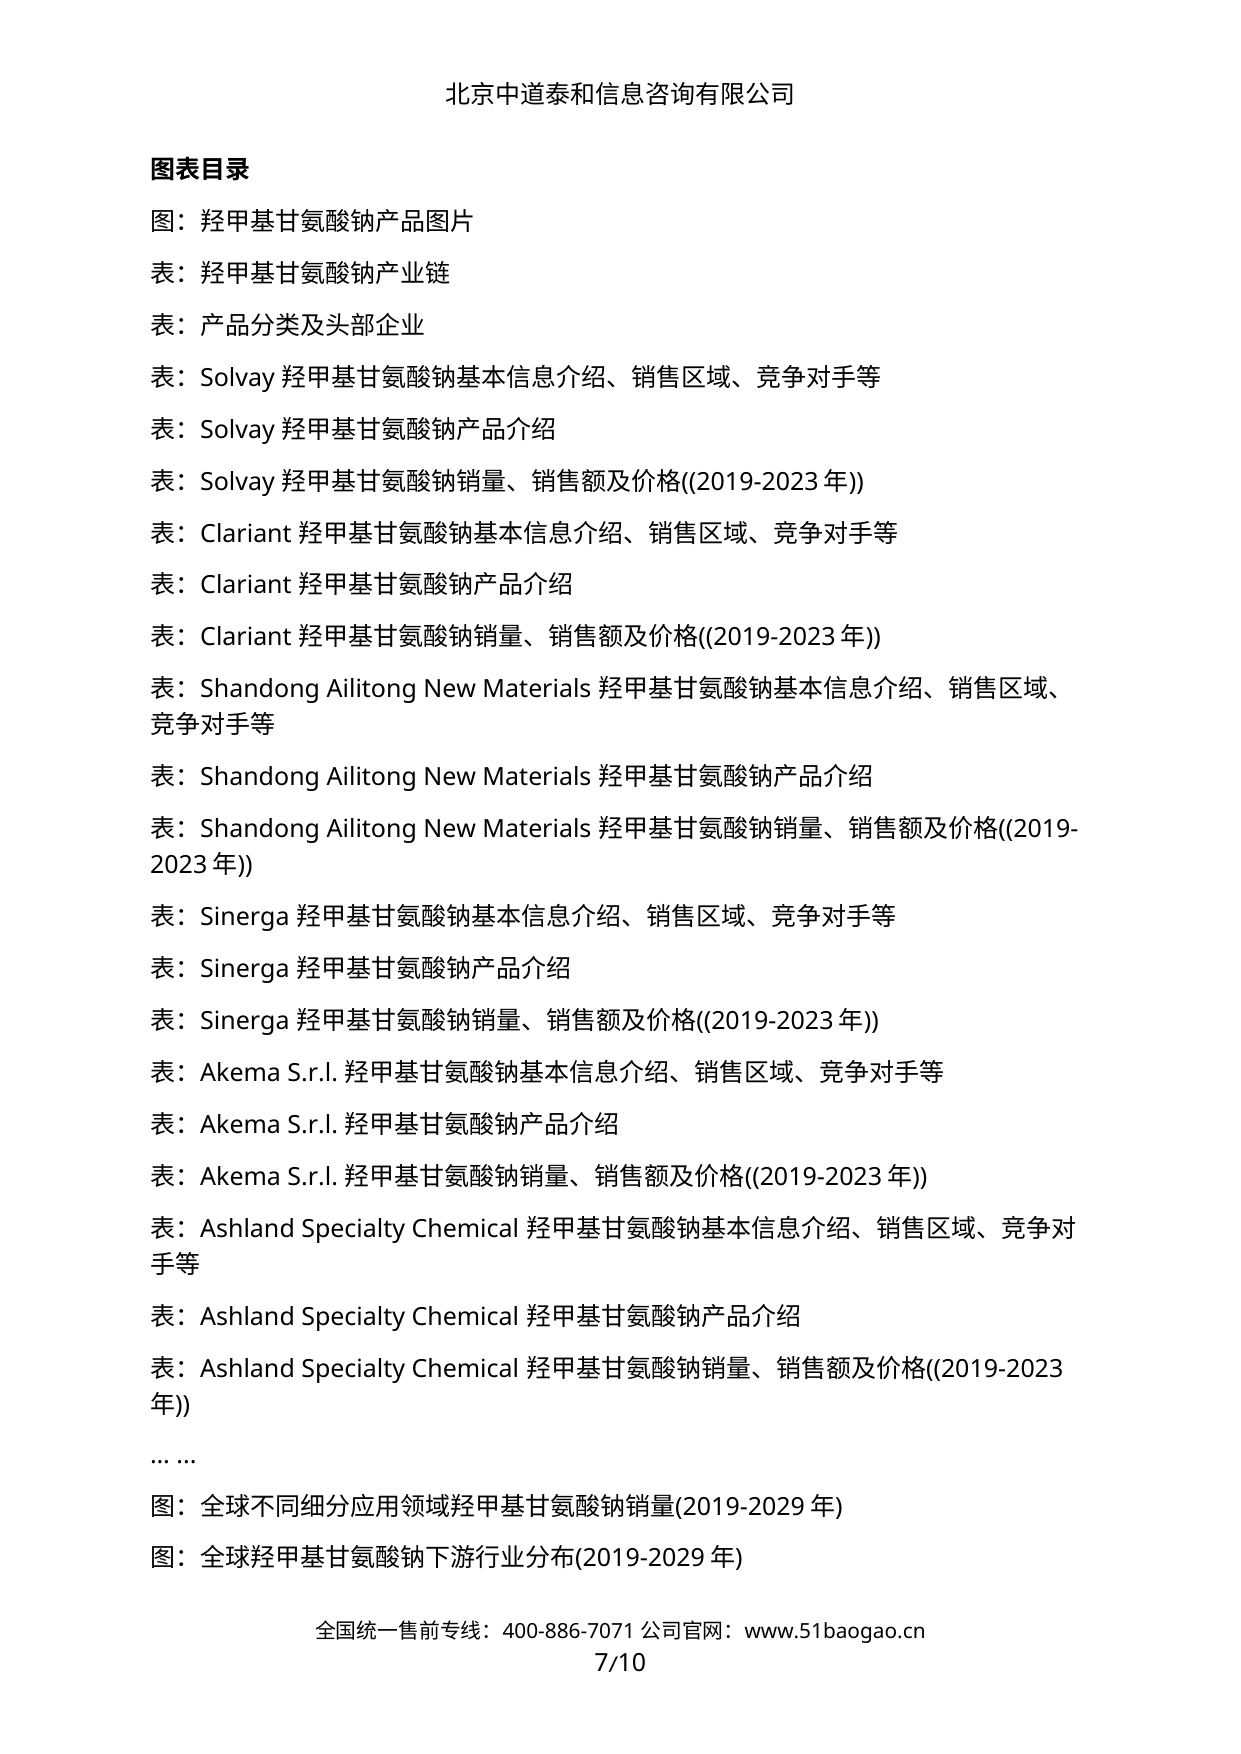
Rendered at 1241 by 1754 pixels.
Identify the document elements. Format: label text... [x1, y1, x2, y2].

text 图：全球羟甲基甘氨酸钠下游行业分布(2019-2029年) [150, 1538, 1090, 1574]
text … ... [150, 1436, 1090, 1470]
text 表：Shandong Ailitong New Materials 羟甲基甘氨酸钠产品介绍 [150, 757, 1090, 793]
text 表：Clariant 羟甲基甘氨酸钠基本信息介绍、销售区域、竞争对手等 [150, 513, 1090, 549]
text 图表目录 [150, 150, 1090, 186]
text 表：Ashland Specialty Chemical 羟甲基甘氨酸钠基本信息介绍、销售区域、竞争对手等 [150, 1208, 1090, 1281]
text 表：Sinerga 羟甲基甘氨酸钠产品介绍 [150, 949, 1090, 985]
text 图：全球不同细分应用领域羟甲基甘氨酸钠销量(2019-2029年) [150, 1486, 1090, 1522]
text 表：Solvay 羟甲基甘氨酸钠产品介绍 [150, 409, 1090, 446]
text 表：Sinerga 羟甲基甘氨酸钠销量、销售额及价格((2019-2023年)) [150, 1001, 1090, 1037]
text 表：Akema S.r.l. 羟甲基甘氨酸钠销量、销售额及价格((2019-2023年)) [150, 1156, 1090, 1192]
text 表：Sinerga 羟甲基甘氨酸钠基本信息介绍、销售区域、竞争对手等 [150, 897, 1090, 933]
text 表：Clariant 羟甲基甘氨酸钠销量、销售额及价格((2019-2023年)) [150, 617, 1090, 653]
text 表：羟甲基甘氨酸钠产业链 [150, 254, 1090, 290]
text 表：Clariant 羟甲基甘氨酸钠产品介绍 [150, 565, 1090, 601]
text 表：Akema S.r.l. 羟甲基甘氨酸钠产品介绍 [150, 1104, 1090, 1141]
text 表：Solvay 羟甲基甘氨酸钠销量、销售额及价格((2019-2023年)) [150, 461, 1090, 497]
text 表：Akema S.r.l. 羟甲基甘氨酸钠基本信息介绍、销售区域、竞争对手等 [150, 1052, 1090, 1089]
text 图：羟甲基甘氨酸钠产品图片 [150, 202, 1090, 238]
text 表：Shandong Ailitong New Materials 羟甲基甘氨酸钠基本信息介绍、销售区域、竞争对手等 [150, 669, 1090, 741]
text 表：Solvay 羟甲基甘氨酸钠基本信息介绍、销售区域、竞争对手等 [150, 357, 1090, 394]
text 表：Ashland Specialty Chemical 羟甲基甘氨酸钠销量、销售额及价格((2019-2023年)) [150, 1348, 1090, 1421]
text 表：产品分类及头部企业 [150, 306, 1090, 342]
text 表：Shandong Ailitong New Materials 羟甲基甘氨酸钠销量、销售额及价格((2019-2023年)) [150, 809, 1090, 881]
text 表：Ashland Specialty Chemical 羟甲基甘氨酸钠产品介绍 [150, 1296, 1090, 1332]
